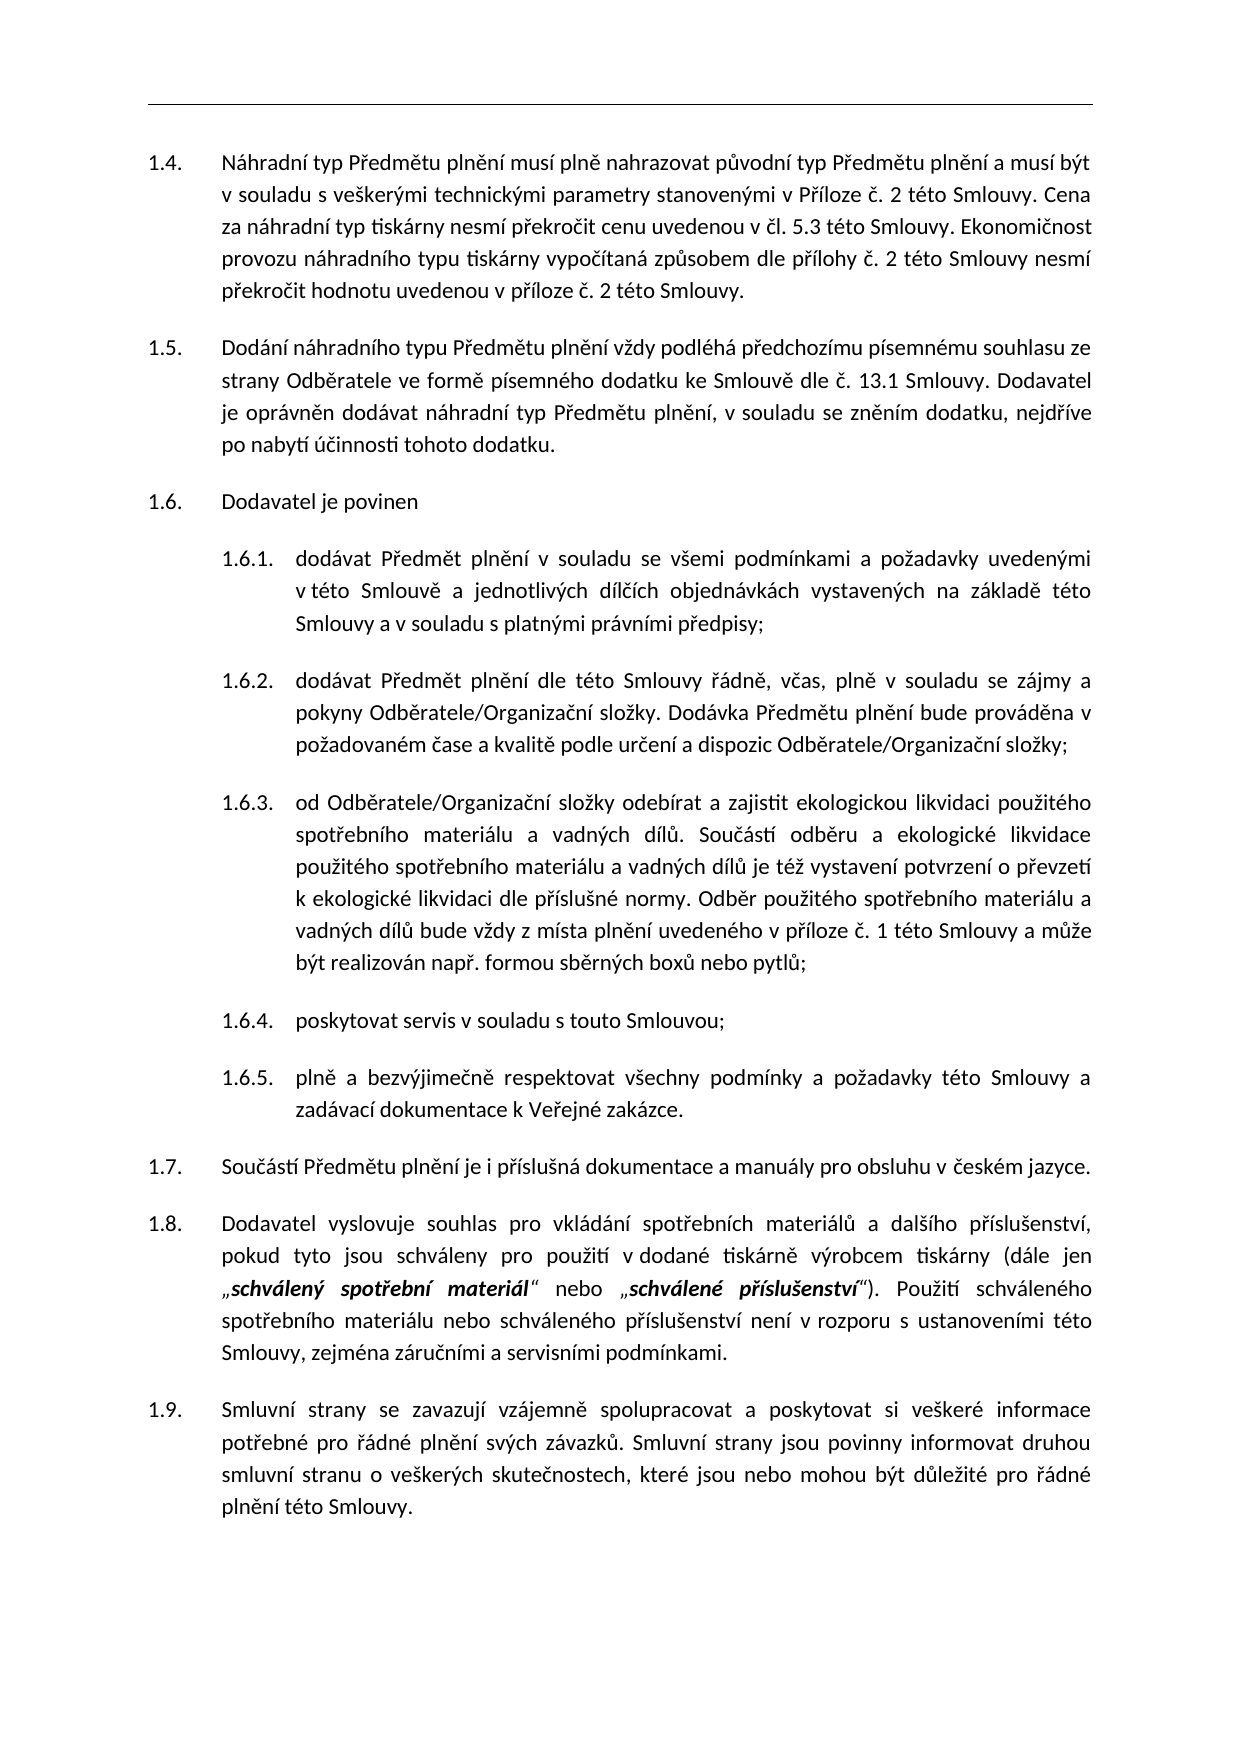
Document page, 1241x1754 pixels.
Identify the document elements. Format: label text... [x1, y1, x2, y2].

list Náhradní typ Předmětu plnění musí plně nahrazovat původní typ Předmětu plnění a musí být v souladu s veškerými technickými parametry stanovenými v Příloze č. 2 této Smlouvy. Cena za náhradní typ tiskárny nesmí překročit cenu uvedenou v čl. 5.3 této Smlouvy. Ekonomičnost provozu náhradního typu tiskárny vypočítaná způsobem dle přílohy č. 2 této Smlouvy nesmí překročit hodnotu uvedenou v příloze č. 2 této Smlouvy. [148, 148, 1093, 304]
list poskytovat servis v souladu s touto Smlouvou; [221, 1006, 1093, 1034]
list dodávat Předmět plnění v souladu se všemi podmínkami a požadavky uvedenými v této Smlouvě a jednotlivých dílčích objednávkách vystavených na základě této Smlouvy a v souladu s platnými právními předpisy; [221, 544, 1093, 637]
list Smluvní strany se zavazují vzájemně spolupracovat a poskytovat si veškeré informace potřebné pro řádné plnění svých závazků. Smluvní strany jsou povinny informovat druhou smluvní stranu o veškerých skutečnostech, které jsou nebo mohou být důležité pro řádné plnění této Smlouvy. [148, 1395, 1093, 1520]
list Dodání náhradního typu Předmětu plnění vždy podléhá předchozímu písemnému souhlasu ze strany Odběratele ve formě písemného dodatku ke Smlouvě dle č. 13.1 Smlouvy. Dodavatel je oprávněn dodávat náhradní typ Předmětu plnění, v souladu se zněním dodatku, nejdříve po nabytí účinnosti tohoto dodatku. [148, 333, 1093, 458]
list od Odběratele/Organizační složky odebírat a zajistit ekologickou likvidaci použitého spotřebního materiálu a vadných dílů. Součástí odběru a ekologické likvidace použitého spotřebního materiálu a vadných dílů je též vystavení potvrzení o převzetí k ekologické likvidaci dle příslušné normy. Odběr použitého spotřebního materiálu a vadných dílů bude vždy z místa plnění uvedeného v příloze č. 1 této Smlouvy a může být realizován např. formou sběrných boxů nebo pytlů; [221, 788, 1093, 977]
list dodávat Předmět plnění dle této Smlouvy řádně, včas, plně v souladu se zájmy a pokyny Odběratele/Organizační složky. Dodávka Předmětu plnění bude prováděna v požadovaném čase a kvalitě podle určení a dispozic Odběratele/Organizační složky; [221, 666, 1093, 758]
list plně a bezvýjimečně respektovat všechny podmínky a požadavky této Smlouvy a zadávací dokumentace k Veřejné zakázce. [221, 1063, 1093, 1123]
list Dodavatel vyslovuje souhlas pro vkládání spotřebních materiálů a dalšího příslušenství, pokud tyto jsou schváleny pro použití v dodané tiskárně výrobcem tiskárny (dále jen „schválený spotřební materiál“ nebo „schválené příslušenství“). Použití schváleného spotřebního materiálu nebo schváleného příslušenství není v rozporu s ustanoveními této Smlouvy, zejména záručními a servisními podmínkami. [148, 1209, 1093, 1366]
list Dodavatel je povinen [148, 487, 1093, 515]
list Součástí Předmětu plnění je i příslušná dokumentace a manuály pro obsluhu v českém jazyce. [148, 1152, 1093, 1180]
